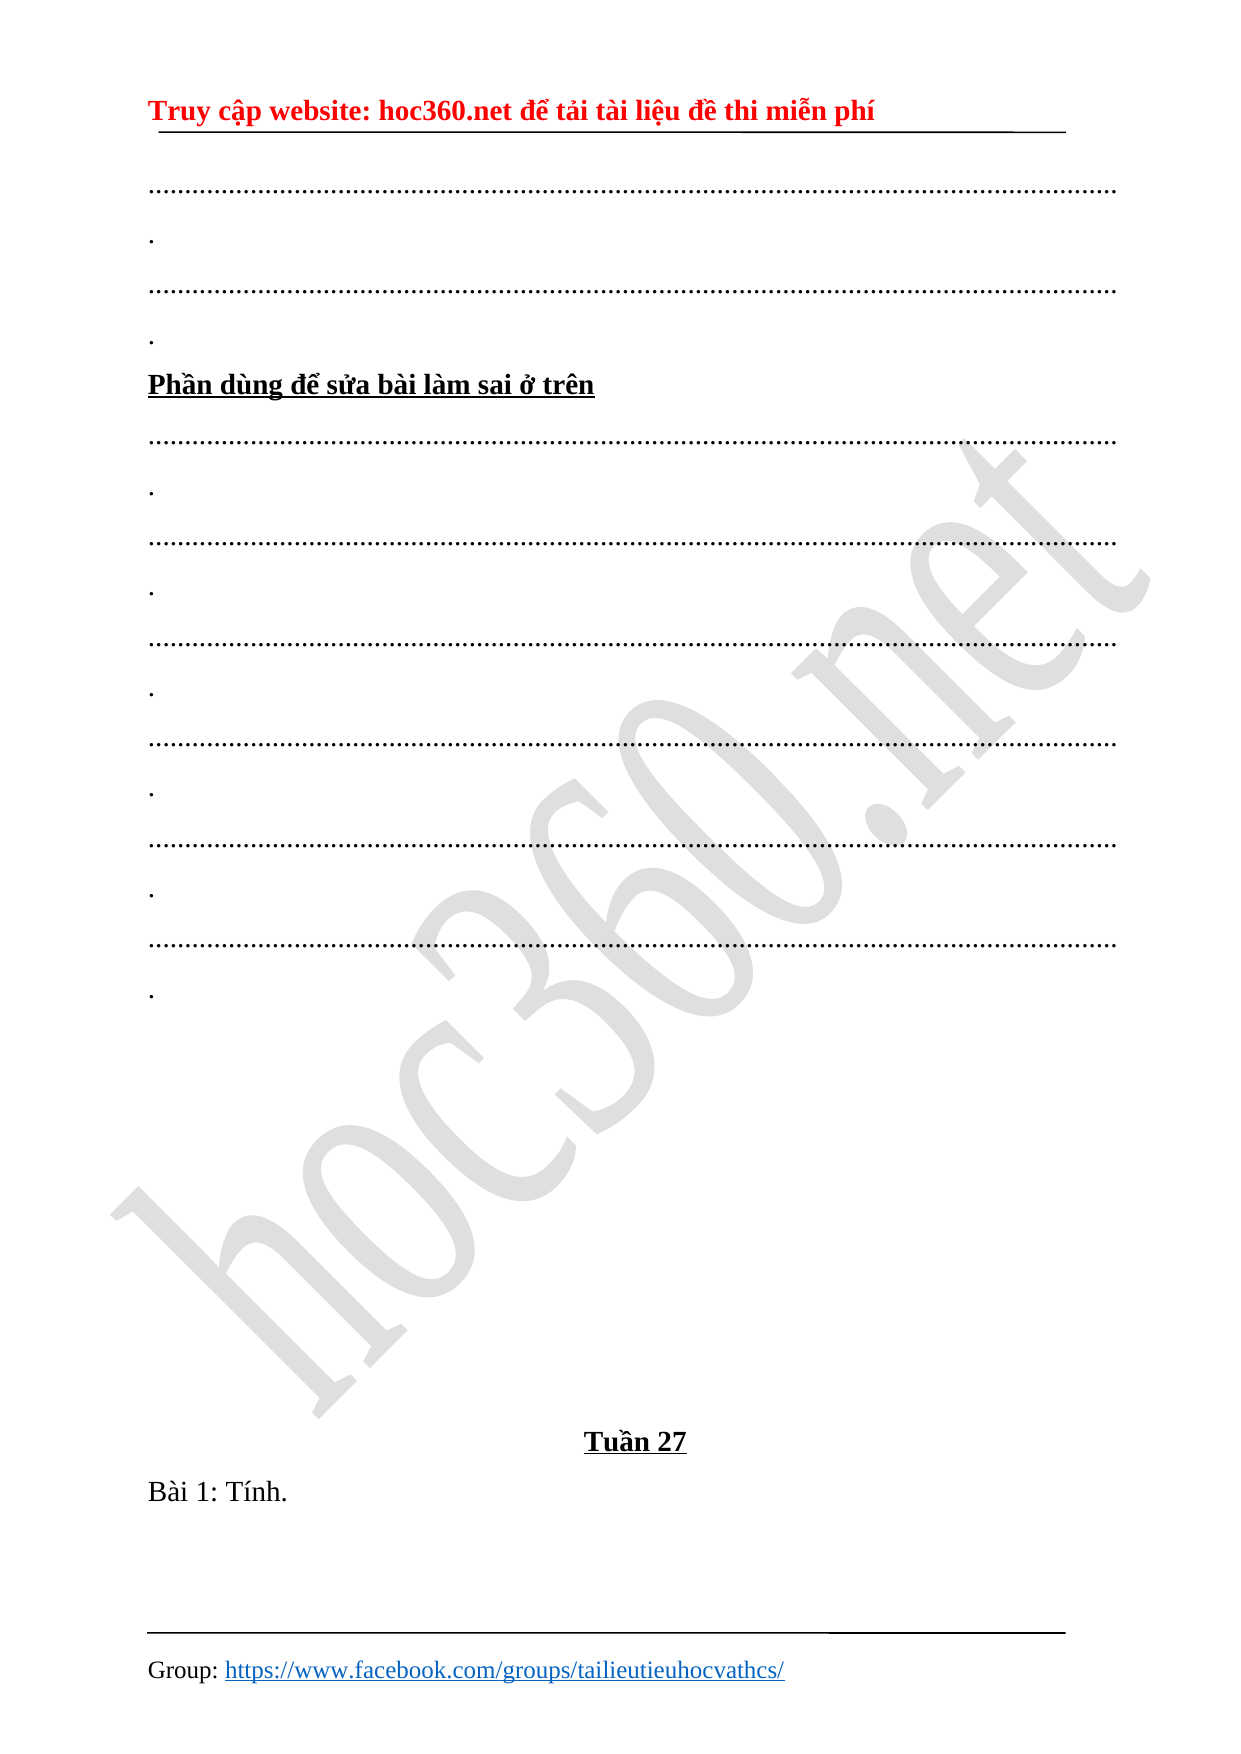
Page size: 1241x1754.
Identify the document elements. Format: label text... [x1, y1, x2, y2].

text ...................................................................................................................................... [148, 619, 1122, 702]
text ...................................................................................................................................... [148, 266, 1122, 350]
text ...................................................................................................................................... [148, 166, 1122, 250]
text ...................................................................................................................................... [148, 921, 1122, 1004]
text ...................................................................................................................................... [148, 417, 1122, 501]
text ...................................................................................................................................... [148, 820, 1122, 904]
text Tuần 27 [148, 1424, 1122, 1457]
text Bài 1: Tính. [148, 1474, 1122, 1507]
text ...................................................................................................................................... [148, 518, 1122, 602]
text ...................................................................................................................................... [148, 719, 1122, 803]
text Phần dùng để sửa bài làm sai ở trên [148, 367, 1122, 401]
